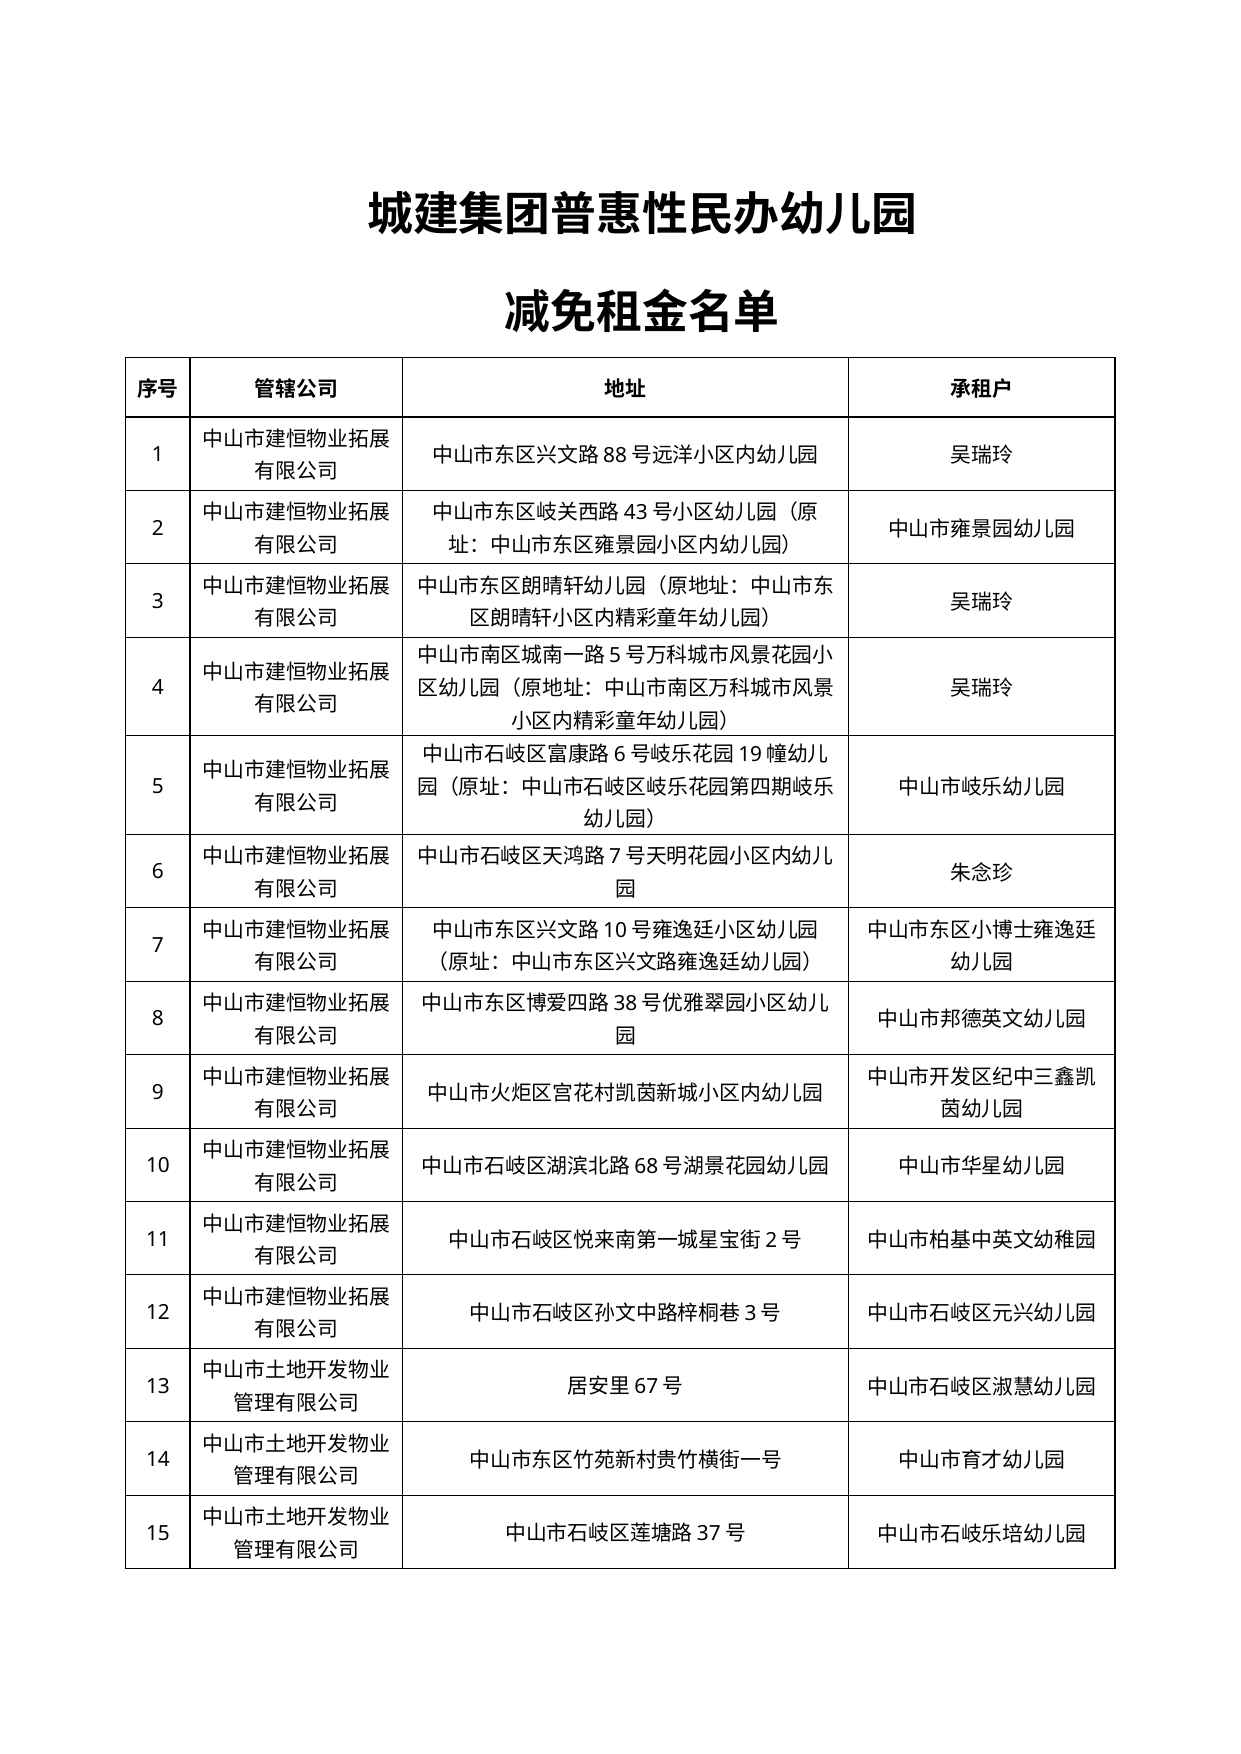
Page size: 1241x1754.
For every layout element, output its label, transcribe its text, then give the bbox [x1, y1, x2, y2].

table_cell 中山市石岐区湖滨北路68号湖景花园幼儿园 [403, 1129, 848, 1201]
table_cell 中山市建恒物业拓展有限公司 [191, 638, 402, 735]
table_cell 中山市土地开发物业管理有限公司 [191, 1349, 402, 1421]
table_cell 中山市柏基中英文幼稚园 [849, 1202, 1114, 1274]
text 城建集团普惠性民办幼儿园 [231, 162, 1053, 259]
table_cell 朱念珍 [849, 835, 1114, 907]
text 减免租金名单 [231, 259, 1053, 357]
table_cell 5 [126, 736, 189, 834]
table_cell 9 [126, 1055, 189, 1127]
table_cell 7 [126, 908, 189, 981]
table_cell 中山市土地开发物业管理有限公司 [191, 1422, 402, 1495]
table_cell 15 [126, 1496, 189, 1568]
table_cell 中山市华星幼儿园 [849, 1129, 1114, 1201]
table_header 地址 [403, 358, 848, 416]
table_cell 中山市建恒物业拓展有限公司 [191, 1055, 402, 1127]
table_cell 1 [126, 418, 189, 490]
table_cell 中山市石岐区富康路6号岐乐花园19幢幼儿园（原址：中山市石岐区岐乐花园第四期岐乐幼儿园） [403, 736, 848, 834]
table_cell 中山市东区岐关西路43号小区幼儿园（原址：中山市东区雍景园小区内幼儿园） [403, 491, 848, 563]
table_cell 中山市育才幼儿园 [849, 1422, 1114, 1495]
table_cell 中山市建恒物业拓展有限公司 [191, 835, 402, 907]
table_cell 6 [126, 835, 189, 907]
table_cell 中山市建恒物业拓展有限公司 [191, 491, 402, 563]
table_cell 中山市建恒物业拓展有限公司 [191, 418, 402, 490]
table_cell 中山市东区小博士雍逸廷幼儿园 [849, 908, 1114, 981]
table_cell 中山市东区兴文路10号雍逸廷小区幼儿园（原址：中山市东区兴文路雍逸廷幼儿园） [403, 908, 848, 981]
table_cell 中山市石岐区天鸿路7号天明花园小区内幼儿园 [403, 835, 848, 907]
table_cell 中山市开发区纪中三鑫凯茵幼儿园 [849, 1055, 1114, 1127]
table_cell 11 [126, 1202, 189, 1274]
table_cell 10 [126, 1129, 189, 1201]
table_cell 中山市建恒物业拓展有限公司 [191, 982, 402, 1054]
table_cell 中山市邦德英文幼儿园 [849, 982, 1114, 1054]
table_header 管辖公司 [191, 358, 402, 416]
table_cell 中山市东区博爱四路38号优雅翠园小区幼儿园 [403, 982, 848, 1054]
table_header 承租户 [849, 358, 1114, 416]
table_cell 中山市石岐区淑慧幼儿园 [849, 1349, 1114, 1421]
table_cell 3 [126, 564, 189, 637]
table_cell 中山市东区竹苑新村贵竹横街一号 [403, 1422, 848, 1495]
table_cell 中山市石岐区元兴幼儿园 [849, 1275, 1114, 1348]
table_cell 中山市石岐乐培幼儿园 [849, 1496, 1114, 1568]
table_cell 吴瑞玲 [849, 418, 1114, 490]
table_cell 居安里67号 [403, 1349, 848, 1421]
table_cell 中山市土地开发物业管理有限公司 [191, 1496, 402, 1568]
table_cell 中山市建恒物业拓展有限公司 [191, 908, 402, 981]
table_cell 中山市岐乐幼儿园 [849, 736, 1114, 834]
table_cell 中山市东区兴文路88号远洋小区内幼儿园 [403, 418, 848, 490]
table_header 序号 [126, 358, 189, 416]
table_cell 中山市建恒物业拓展有限公司 [191, 736, 402, 834]
table_cell 吴瑞玲 [849, 564, 1114, 637]
table_cell 中山市建恒物业拓展有限公司 [191, 1202, 402, 1274]
table_cell 中山市石岐区莲塘路37号 [403, 1496, 848, 1568]
table_cell 中山市建恒物业拓展有限公司 [191, 1129, 402, 1201]
table_cell 中山市石岐区悦来南第一城星宝街2号 [403, 1202, 848, 1274]
table_cell 吴瑞玲 [849, 638, 1114, 735]
table_cell 中山市建恒物业拓展有限公司 [191, 1275, 402, 1348]
table_cell 中山市火炬区宫花村凯茵新城小区内幼儿园 [403, 1055, 848, 1127]
table_cell 中山市东区朗晴轩幼儿园（原地址：中山市东区朗晴轩小区内精彩童年幼儿园） [403, 564, 848, 637]
table_cell 12 [126, 1275, 189, 1348]
table_cell 8 [126, 982, 189, 1054]
table_cell 2 [126, 491, 189, 563]
table_cell 4 [126, 638, 189, 735]
table_cell 中山市南区城南一路5号万科城市风景花园小区幼儿园（原地址：中山市南区万科城市风景小区内精彩童年幼儿园） [403, 638, 848, 735]
table_cell 中山市雍景园幼儿园 [849, 491, 1114, 563]
table_cell 14 [126, 1422, 189, 1495]
table_cell 13 [126, 1349, 189, 1421]
table_cell 中山市石岐区孙文中路梓桐巷3号 [403, 1275, 848, 1348]
table_cell 中山市建恒物业拓展有限公司 [191, 564, 402, 637]
